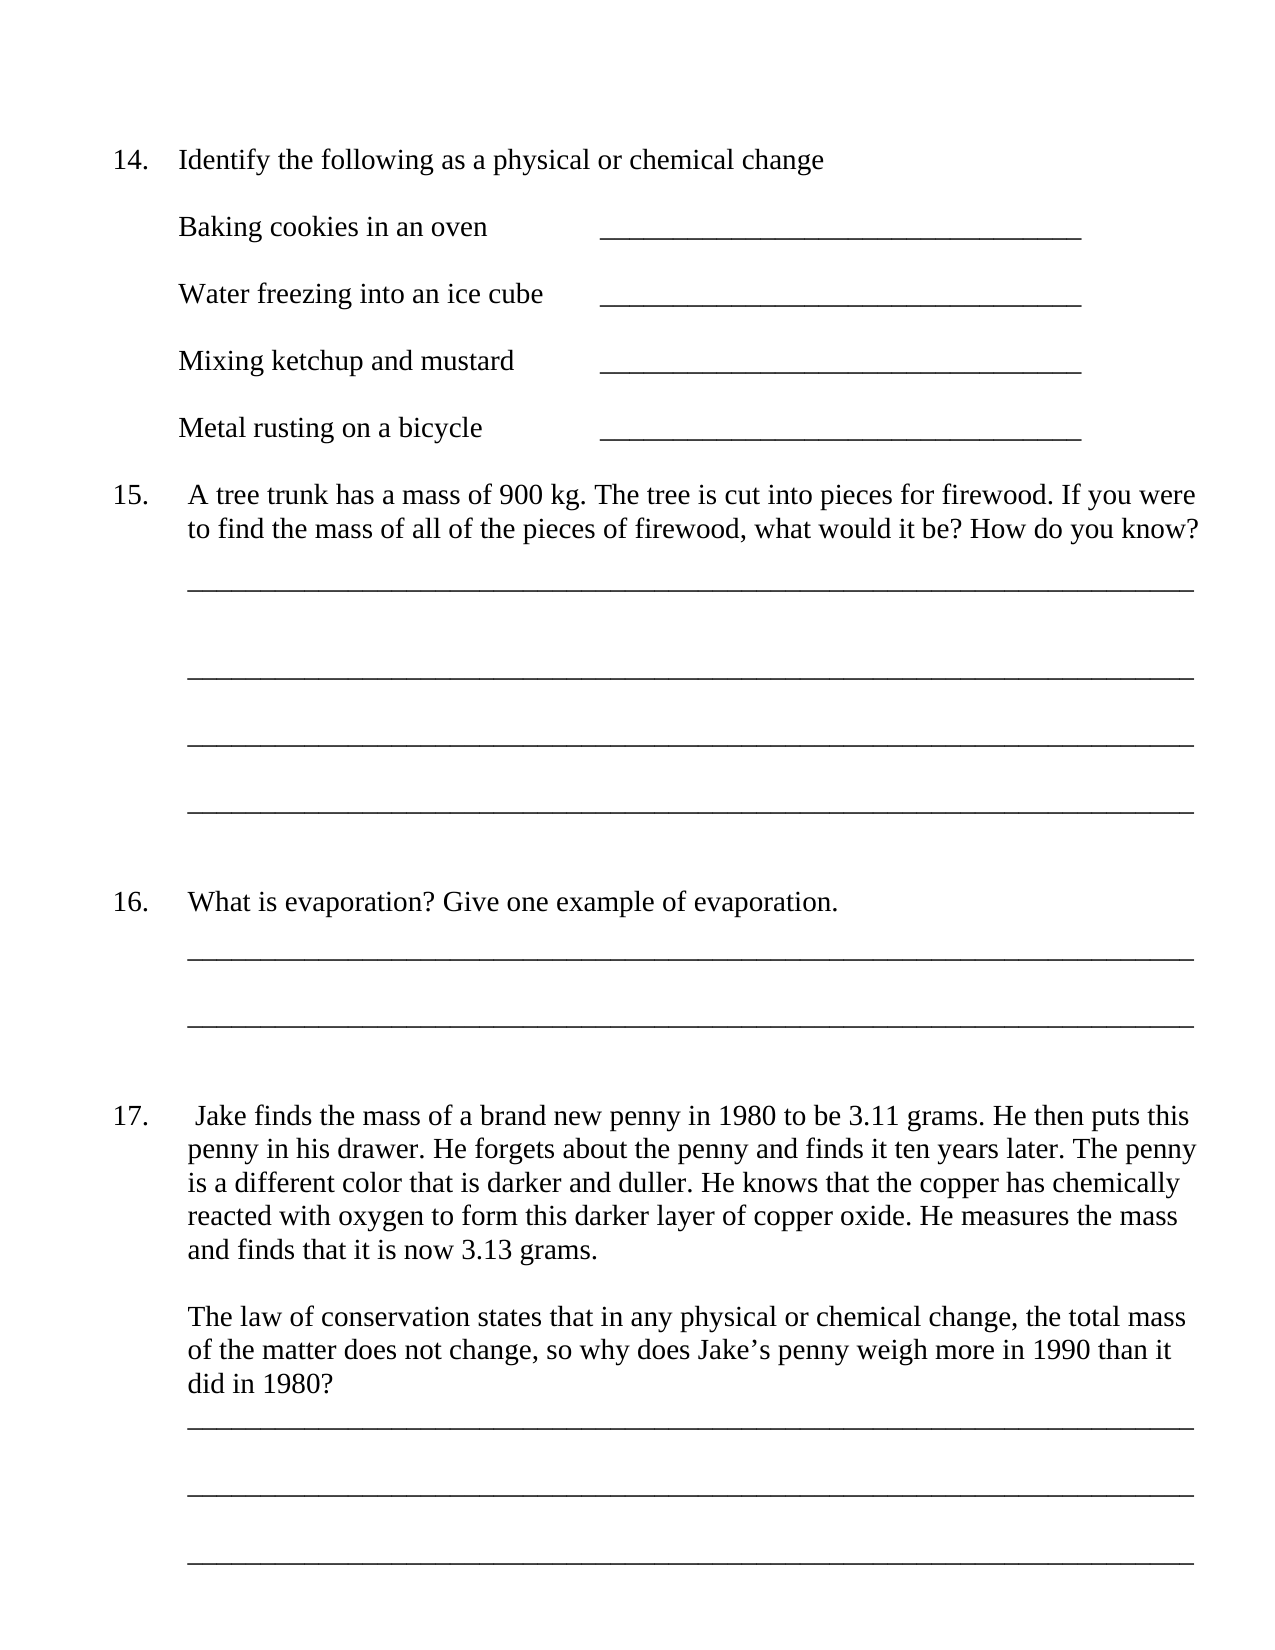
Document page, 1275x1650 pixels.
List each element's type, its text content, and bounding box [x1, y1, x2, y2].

list Metal rusting on a bicycle _________________________________ [178, 410, 1200, 444]
list _____________________________________________________________________ [187, 1534, 1200, 1567]
list Mixing ketchup and mustard _________________________________ [178, 343, 1200, 377]
list The law of conservation states that in any physical or chemical change, the total mass of the matter does not change, so why does Jake’s penny weigh more in 1990 than it did in 1980? [187, 1299, 1200, 1399]
list Jake finds the mass of a brand new penny in 1980 to be 3.11 grams. He then puts this penny in his drawer. He forgets about the penny and finds it ten years later. The penny is a different color that is darker and duller. He knows that the copper has chemically reacted with oxygen to form this darker layer of copper oxide. He measures the mass and finds that it is now 3.13 grams. [112, 1098, 1200, 1265]
list _____________________________________________________________________ [187, 649, 1200, 683]
list _____________________________________________________________________ [187, 1399, 1200, 1433]
list _____________________________________________________________________ [187, 1467, 1200, 1500]
text _____________________________________________________________________ [150, 997, 1200, 1031]
list A tree trunk has a mass of 900 kg. The tree is cut into pieces for firewood. If you were to find the mass of all of the pieces of firewood, what would it be? How do you know? [112, 477, 1200, 544]
list What is evaporation? Give one example of evaporation. [112, 884, 1200, 917]
text _____________________________________________________________________ [150, 930, 1200, 963]
list Water freezing into an ice cube _________________________________ [178, 276, 1200, 310]
list Identify the following as a physical or chemical change [112, 142, 1200, 176]
list _____________________________________________________________________ [187, 716, 1200, 750]
text _____________________________________________________________________ [112, 561, 1200, 595]
list Baking cookies in an oven _________________________________ [178, 209, 1200, 243]
list _____________________________________________________________________ [187, 783, 1200, 817]
